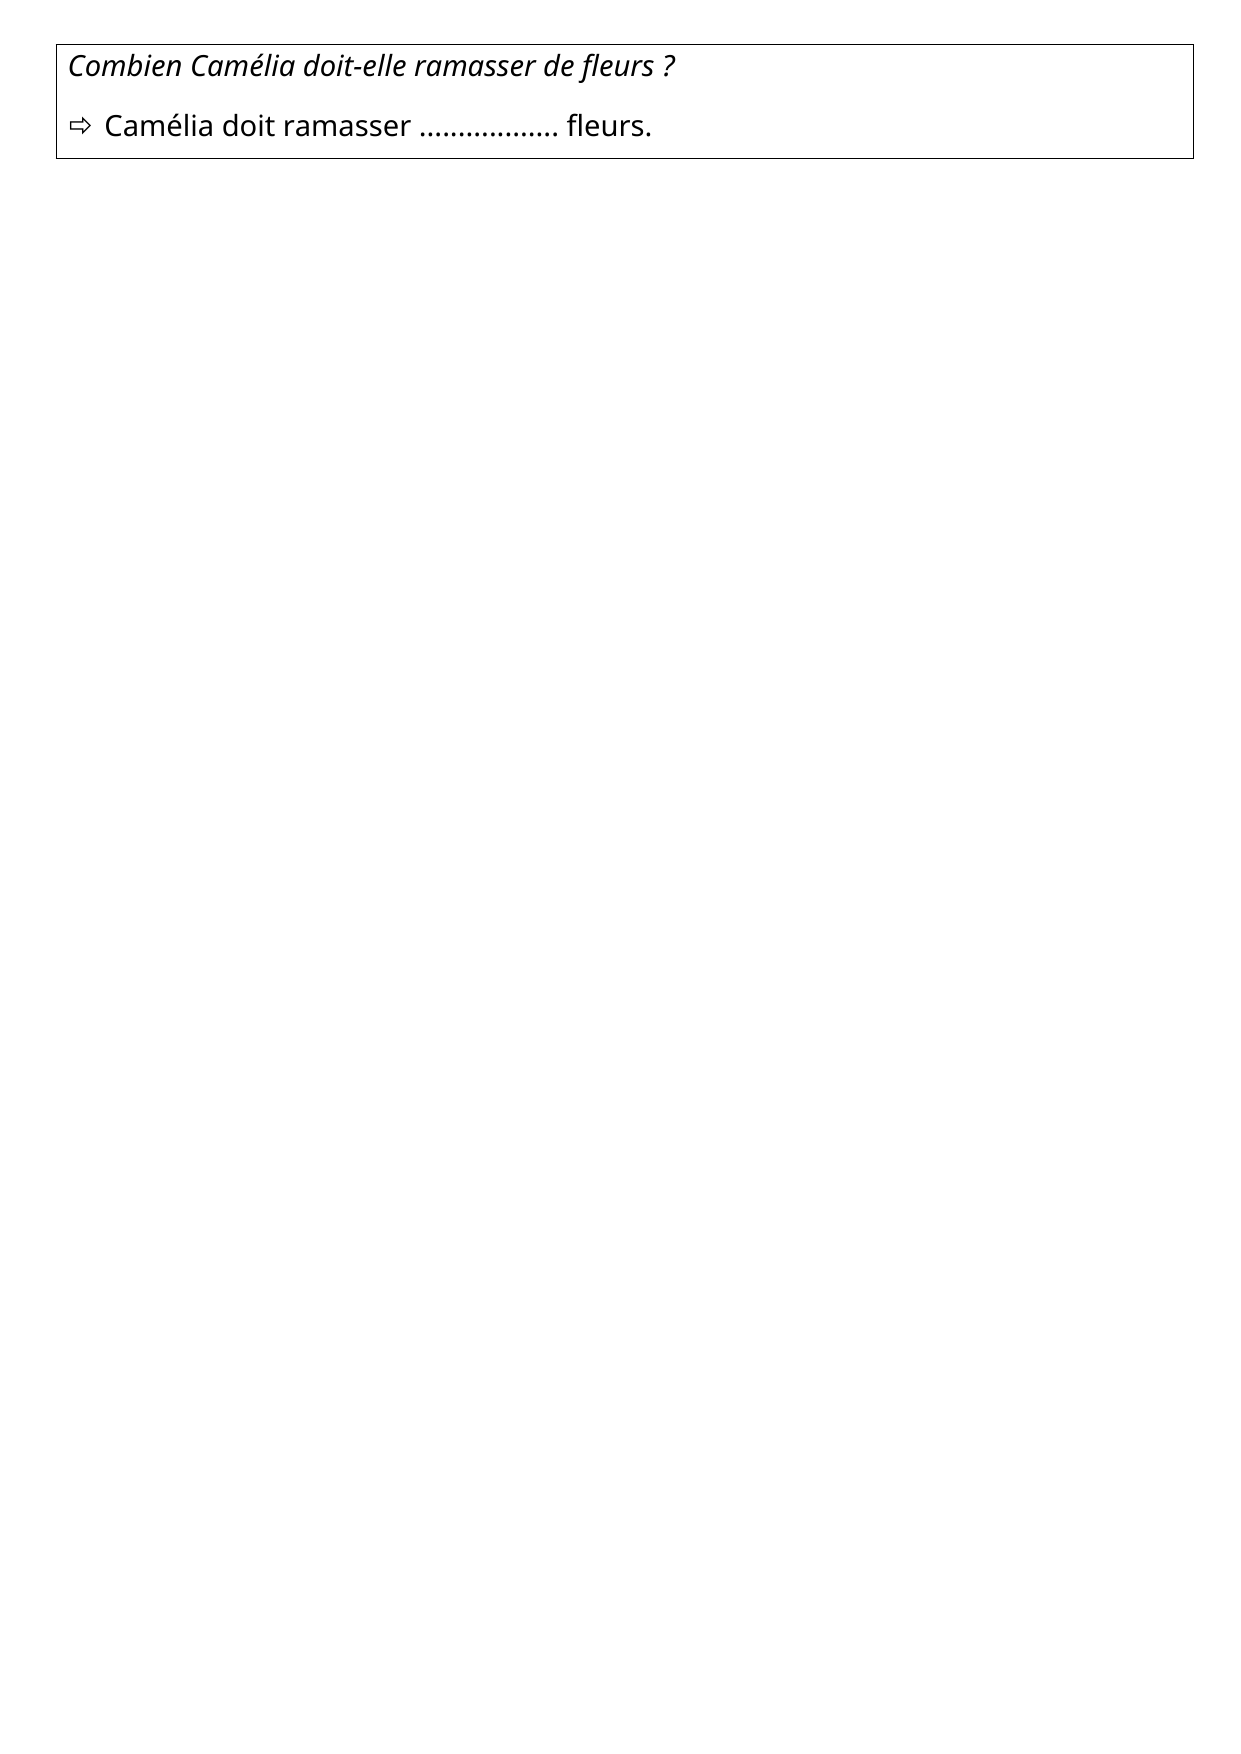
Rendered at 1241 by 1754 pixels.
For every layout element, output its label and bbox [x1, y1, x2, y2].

table_cell [57, 45, 1193, 158]
